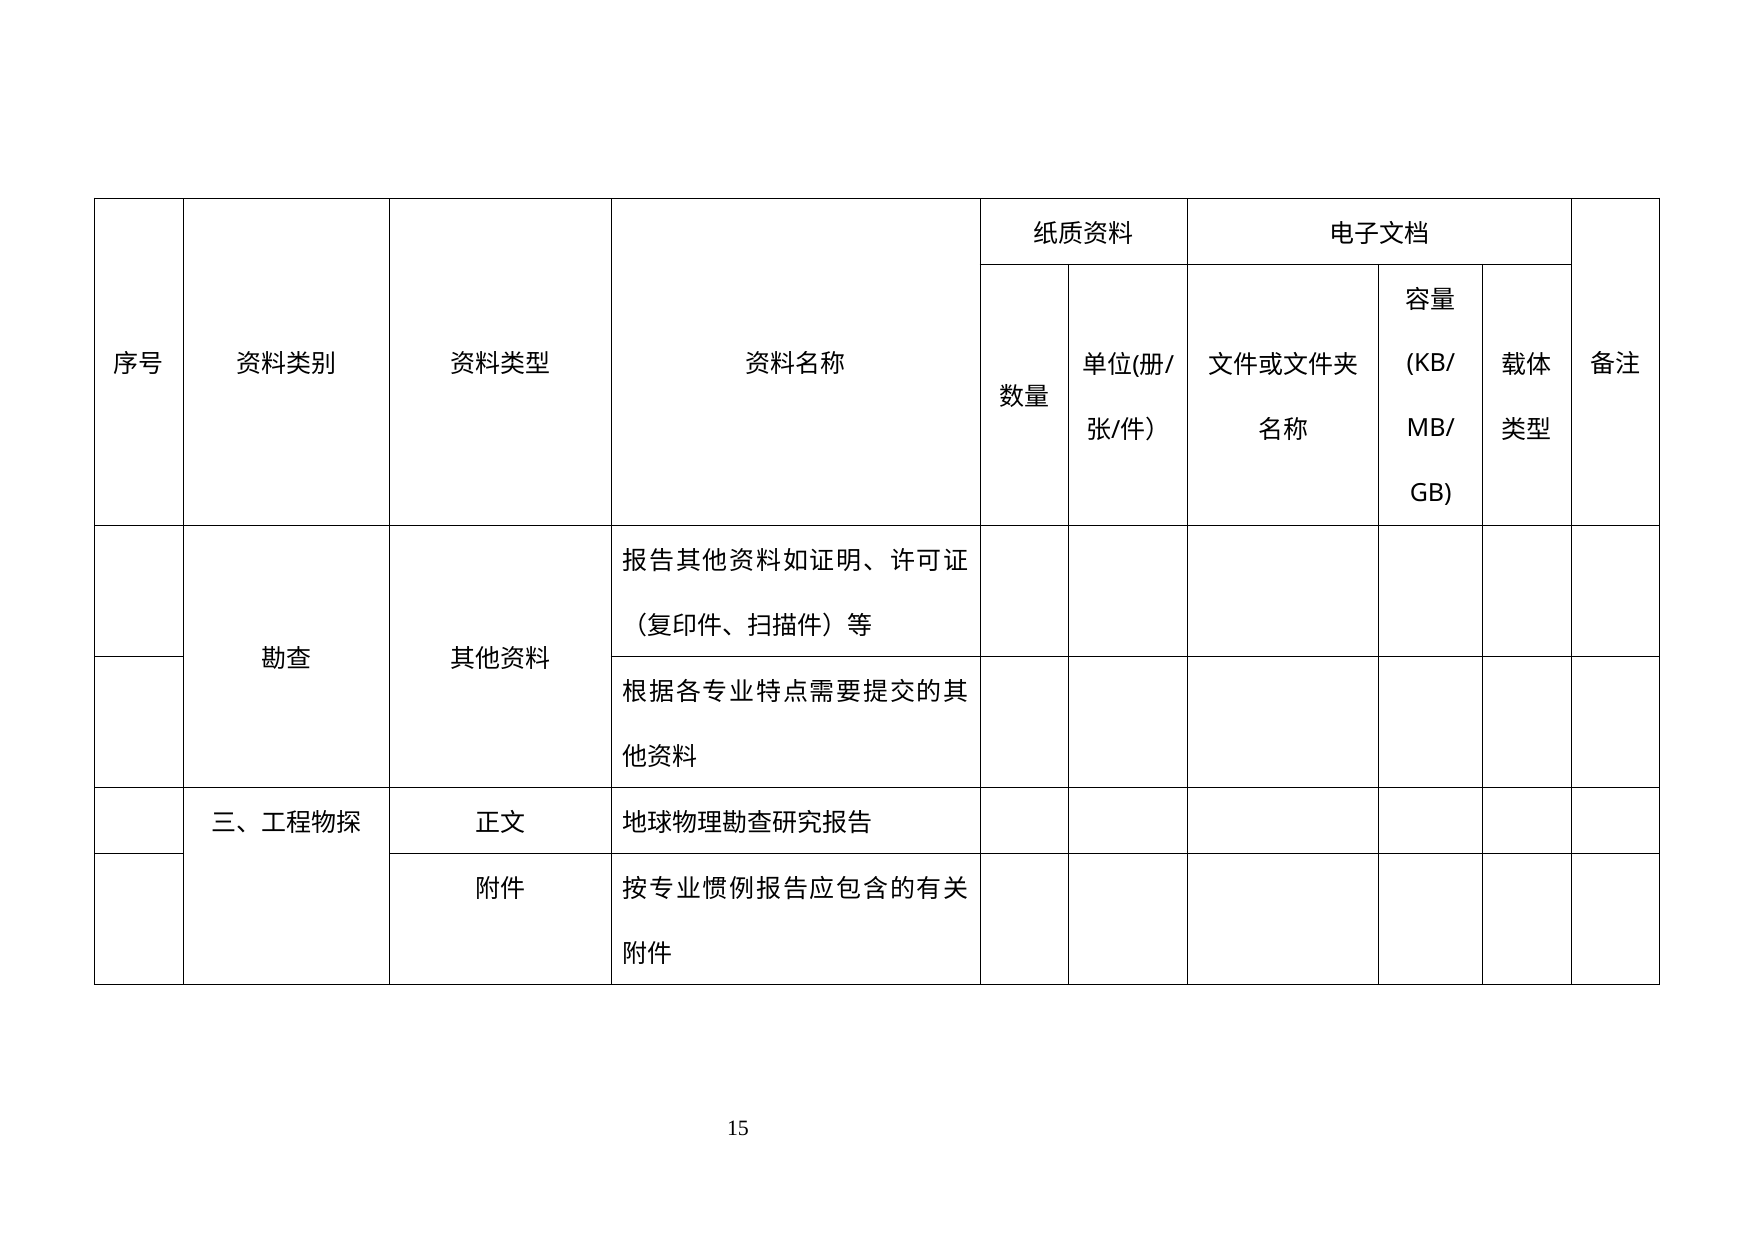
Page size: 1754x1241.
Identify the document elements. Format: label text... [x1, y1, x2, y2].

table_cell [981, 526, 1068, 656]
table_header 序号 [95, 199, 183, 525]
table_cell 根据各专业特点需要提交的其他资料 [612, 657, 980, 787]
table_cell [981, 788, 1068, 853]
table_cell [1379, 657, 1482, 787]
table_cell 其他资料 [390, 526, 611, 787]
table_cell 二、水文地质 勘查 [184, 526, 389, 787]
table_header 资料名称 [612, 199, 980, 525]
table_cell [1483, 854, 1571, 984]
table_cell [1483, 788, 1571, 853]
table_cell [1572, 526, 1659, 656]
table_cell [95, 854, 183, 984]
table_cell 按专业惯例报告应包含的有关附件 [612, 854, 980, 984]
table_header 备注 [1572, 199, 1659, 525]
table_cell 文件或文件夹名称 [1188, 265, 1378, 525]
table_header 电子文档 [1188, 199, 1571, 264]
table_cell [1188, 657, 1378, 787]
table_cell 数量 [981, 265, 1068, 525]
table_cell [1379, 526, 1482, 656]
table_cell [1069, 854, 1187, 984]
table_cell 三、工程物探 [184, 788, 389, 984]
table_header 资料类型 [390, 199, 611, 525]
table_cell [1069, 657, 1187, 787]
table_cell [1572, 657, 1659, 787]
table_cell [1483, 657, 1571, 787]
table_cell [1188, 788, 1378, 853]
table_cell [1572, 788, 1659, 853]
table_cell [95, 788, 183, 853]
table_cell [1069, 526, 1187, 656]
table_cell [95, 657, 183, 787]
table_cell 附件 [390, 854, 611, 984]
table_cell 正文 [390, 788, 611, 853]
table_cell 容量(KB/MB/GB) [1379, 265, 1482, 525]
table_cell 载体类型 [1483, 265, 1571, 525]
table_cell [1188, 526, 1378, 656]
table_cell 单位(册/张/件） [1069, 265, 1187, 525]
table_cell [1572, 854, 1659, 984]
table_cell [1379, 854, 1482, 984]
table_header 纸质资料 [981, 199, 1187, 264]
table_cell [1188, 854, 1378, 984]
table_cell [1483, 526, 1571, 656]
table_cell [981, 854, 1068, 984]
table_header 资料类别 [184, 199, 389, 525]
table_cell [1069, 788, 1187, 853]
table_cell 地球物理勘查研究报告 [612, 788, 980, 853]
table_cell [1379, 788, 1482, 853]
table_cell [95, 526, 183, 656]
table_cell [981, 657, 1068, 787]
table_cell 报告其他资料如证明、许可证（复印件、扫描件）等 [612, 526, 980, 656]
